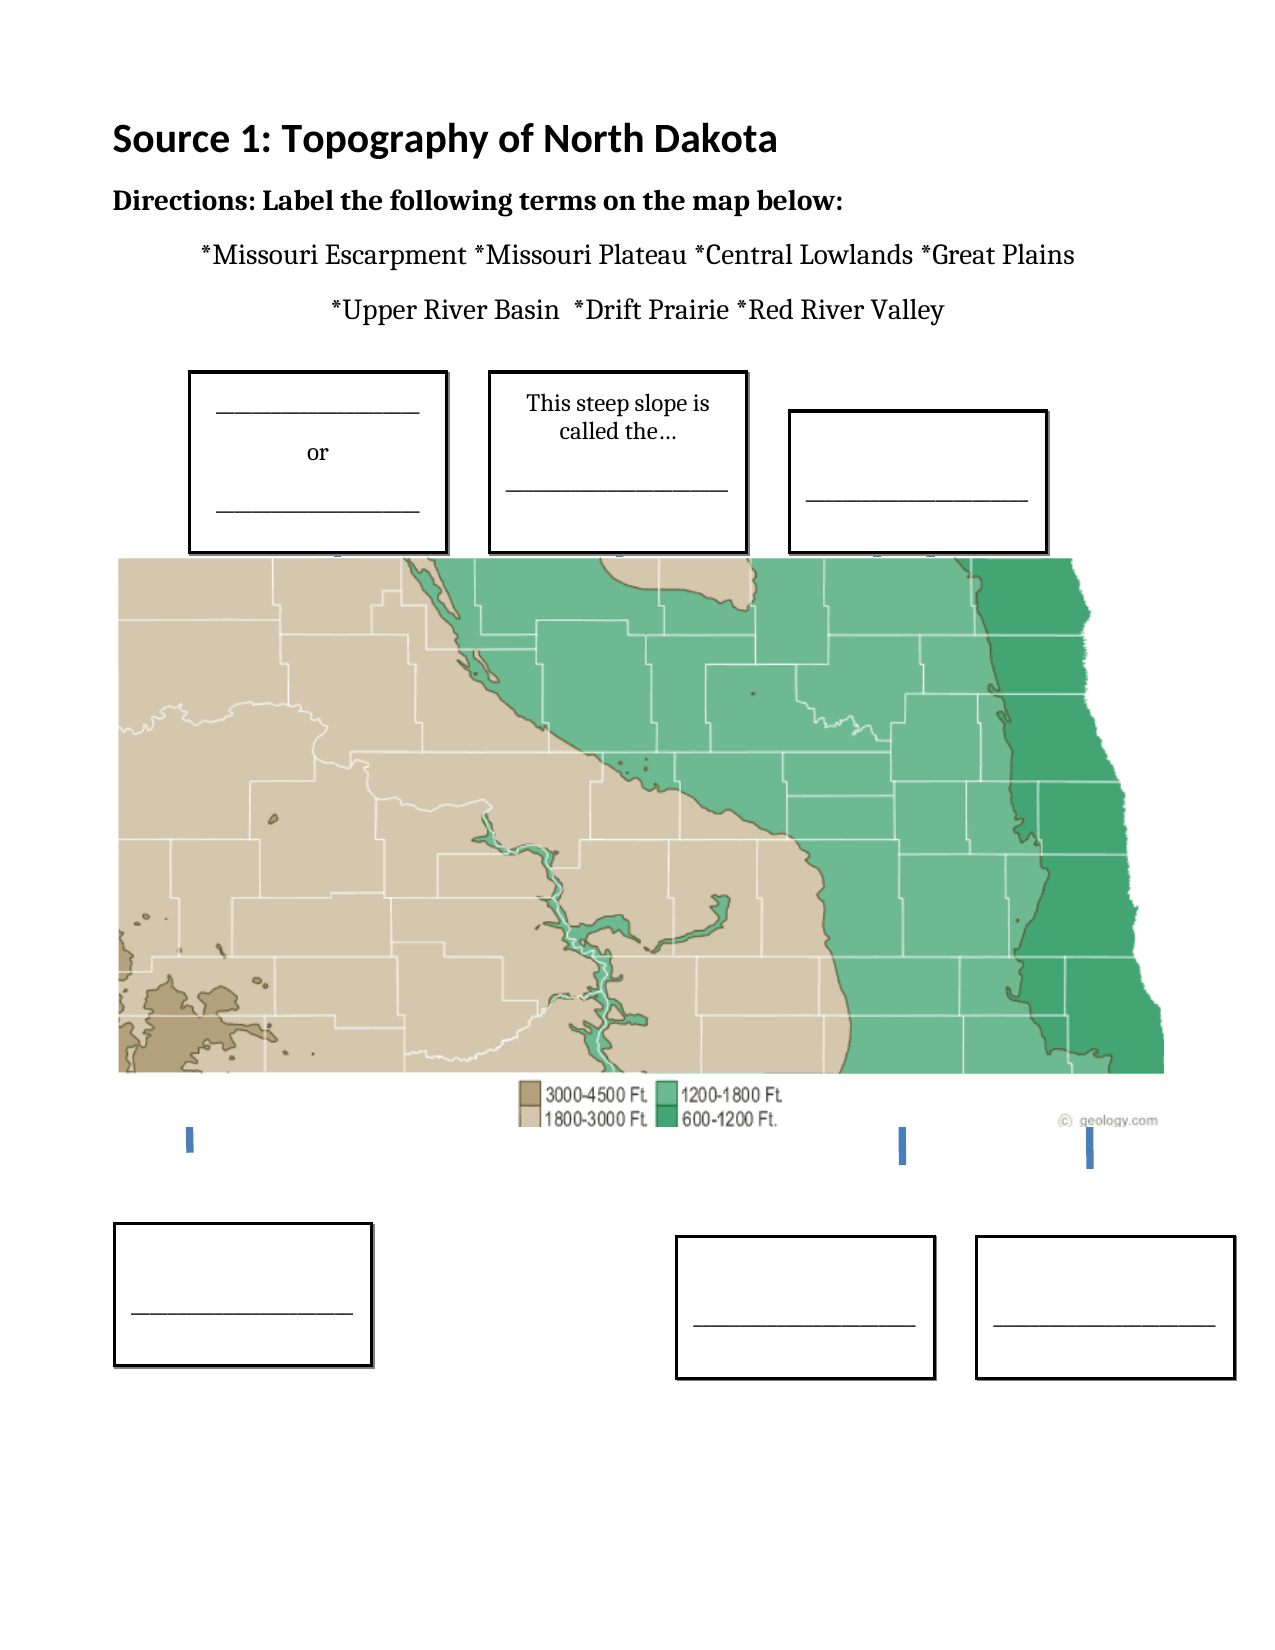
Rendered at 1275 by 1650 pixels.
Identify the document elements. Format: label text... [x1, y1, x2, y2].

text *Upper River Basin *Drift Prairie *Red River Valley [112, 293, 1162, 326]
text Source 1: Topography of North Dakota [112, 112, 1162, 163]
text Directions: Label the following terms on the map below: [112, 184, 1162, 218]
picture [117, 557, 1164, 1126]
text *Missouri Escarpment *Missouri Plateau *Central Lowlands *Great Plains [112, 238, 1162, 272]
